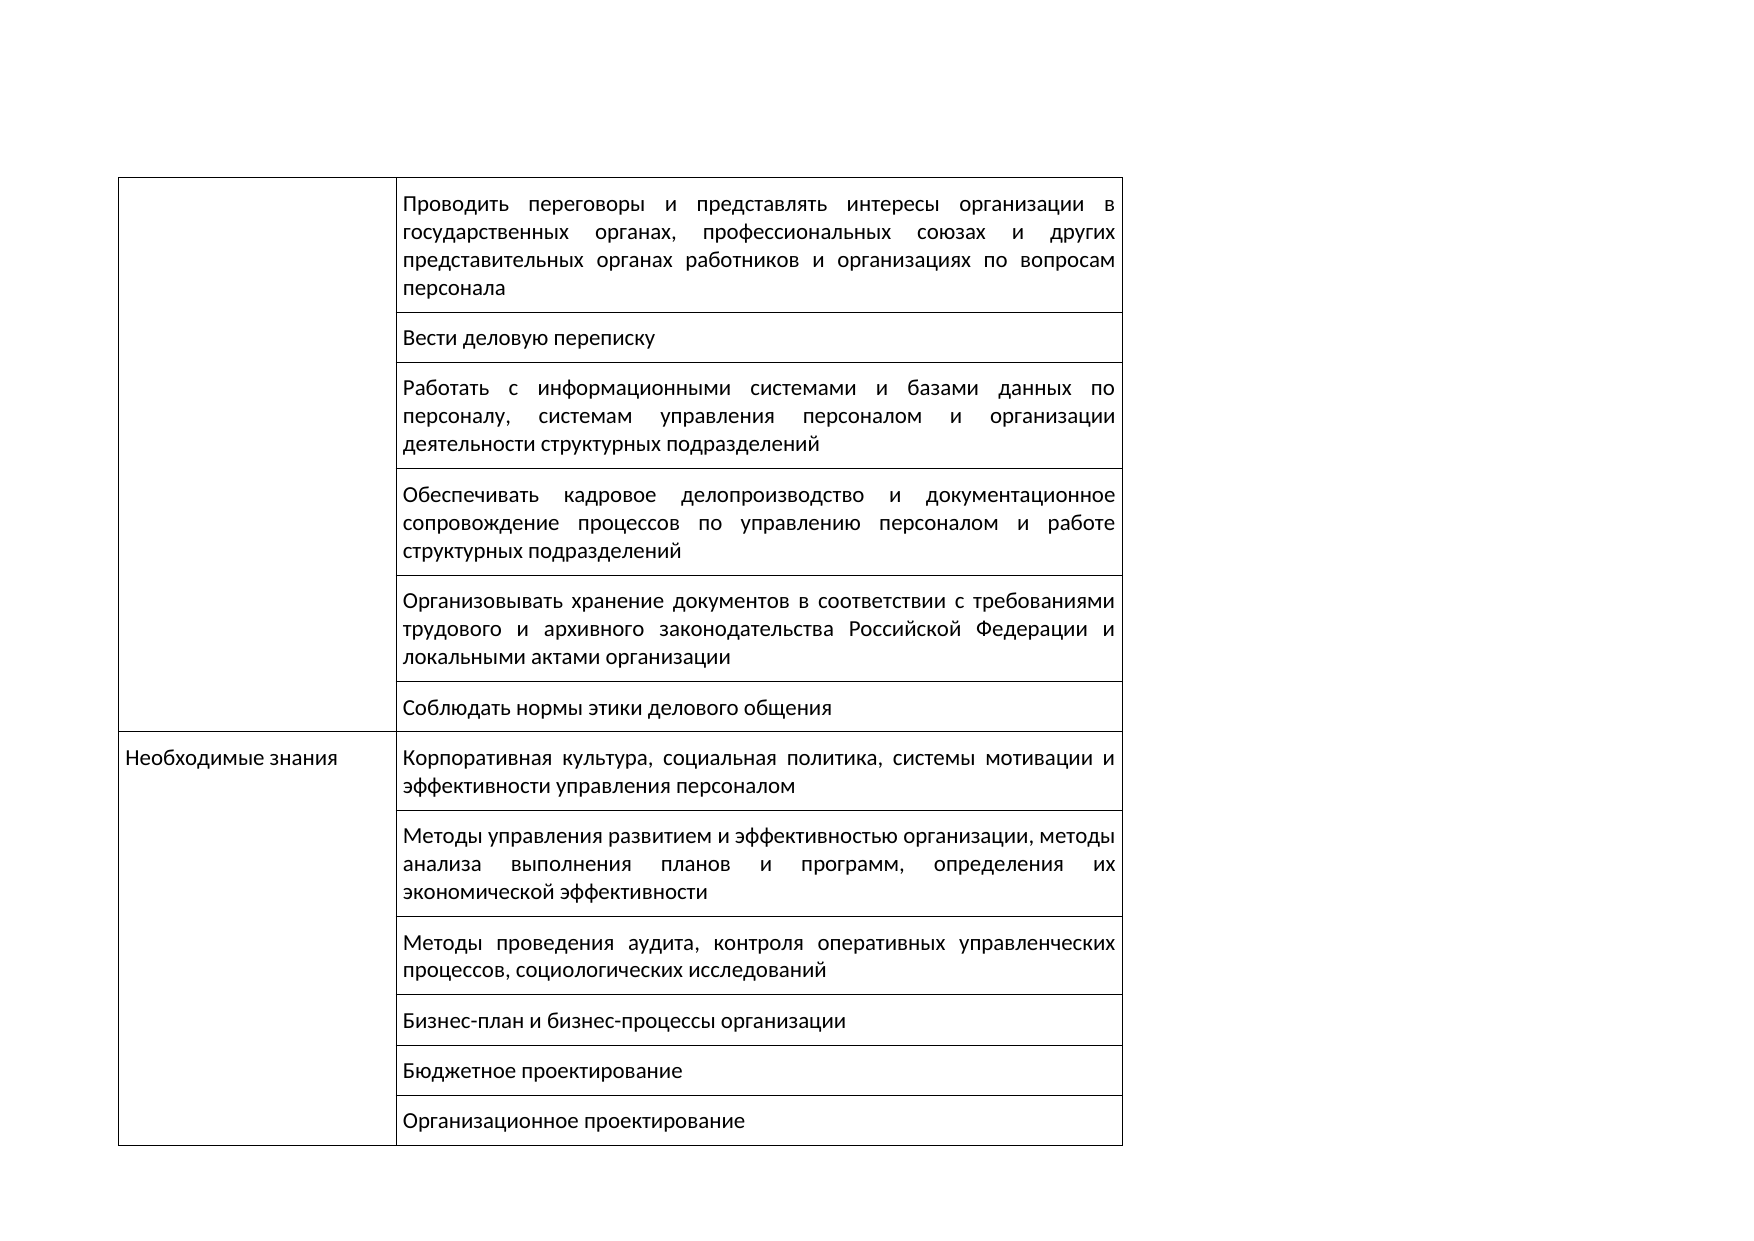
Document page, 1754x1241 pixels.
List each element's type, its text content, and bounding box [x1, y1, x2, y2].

table_cell Обеспечивать кадровое делопроизводство и документационное сопровождение процессов по управлению персоналом и работе структурных подразделений [397, 469, 1122, 574]
table_cell Организовывать хранение документов в соответствии с требованиями трудового и архивного законодательства Российской Федерации и локальными актами организации [397, 576, 1122, 681]
table_cell Бизнес-план и бизнес-процессы организации [397, 995, 1122, 1044]
table_cell Соблюдать нормы этики делового общения [397, 682, 1122, 731]
table_cell Методы проведения аудита, контроля оперативных управленческих процессов, социологических исследований [397, 917, 1122, 994]
table_cell Необходимые знания [119, 732, 396, 1145]
table_cell Вести деловую переписку [397, 313, 1122, 362]
table_cell Корпоративная культура, социальная политика, системы мотивации и эффективности управления персоналом [397, 732, 1122, 809]
table_cell Работать с информационными системами и базами данных по персоналу, системам управления персоналом и организации деятельности структурных подразделений [397, 363, 1122, 468]
table_cell Организационное проектирование [397, 1096, 1122, 1145]
table_cell Методы управления развитием и эффективностью организации, методы анализа выполнения планов и программ, определения их экономической эффективности [397, 811, 1122, 916]
table_cell Проводить переговоры и представлять интересы организации в государственных органах, профессиональных союзах и других представительных органах работников и организациях по вопросам персонала [397, 178, 1122, 312]
table_cell Бюджетное проектирование [397, 1046, 1122, 1095]
